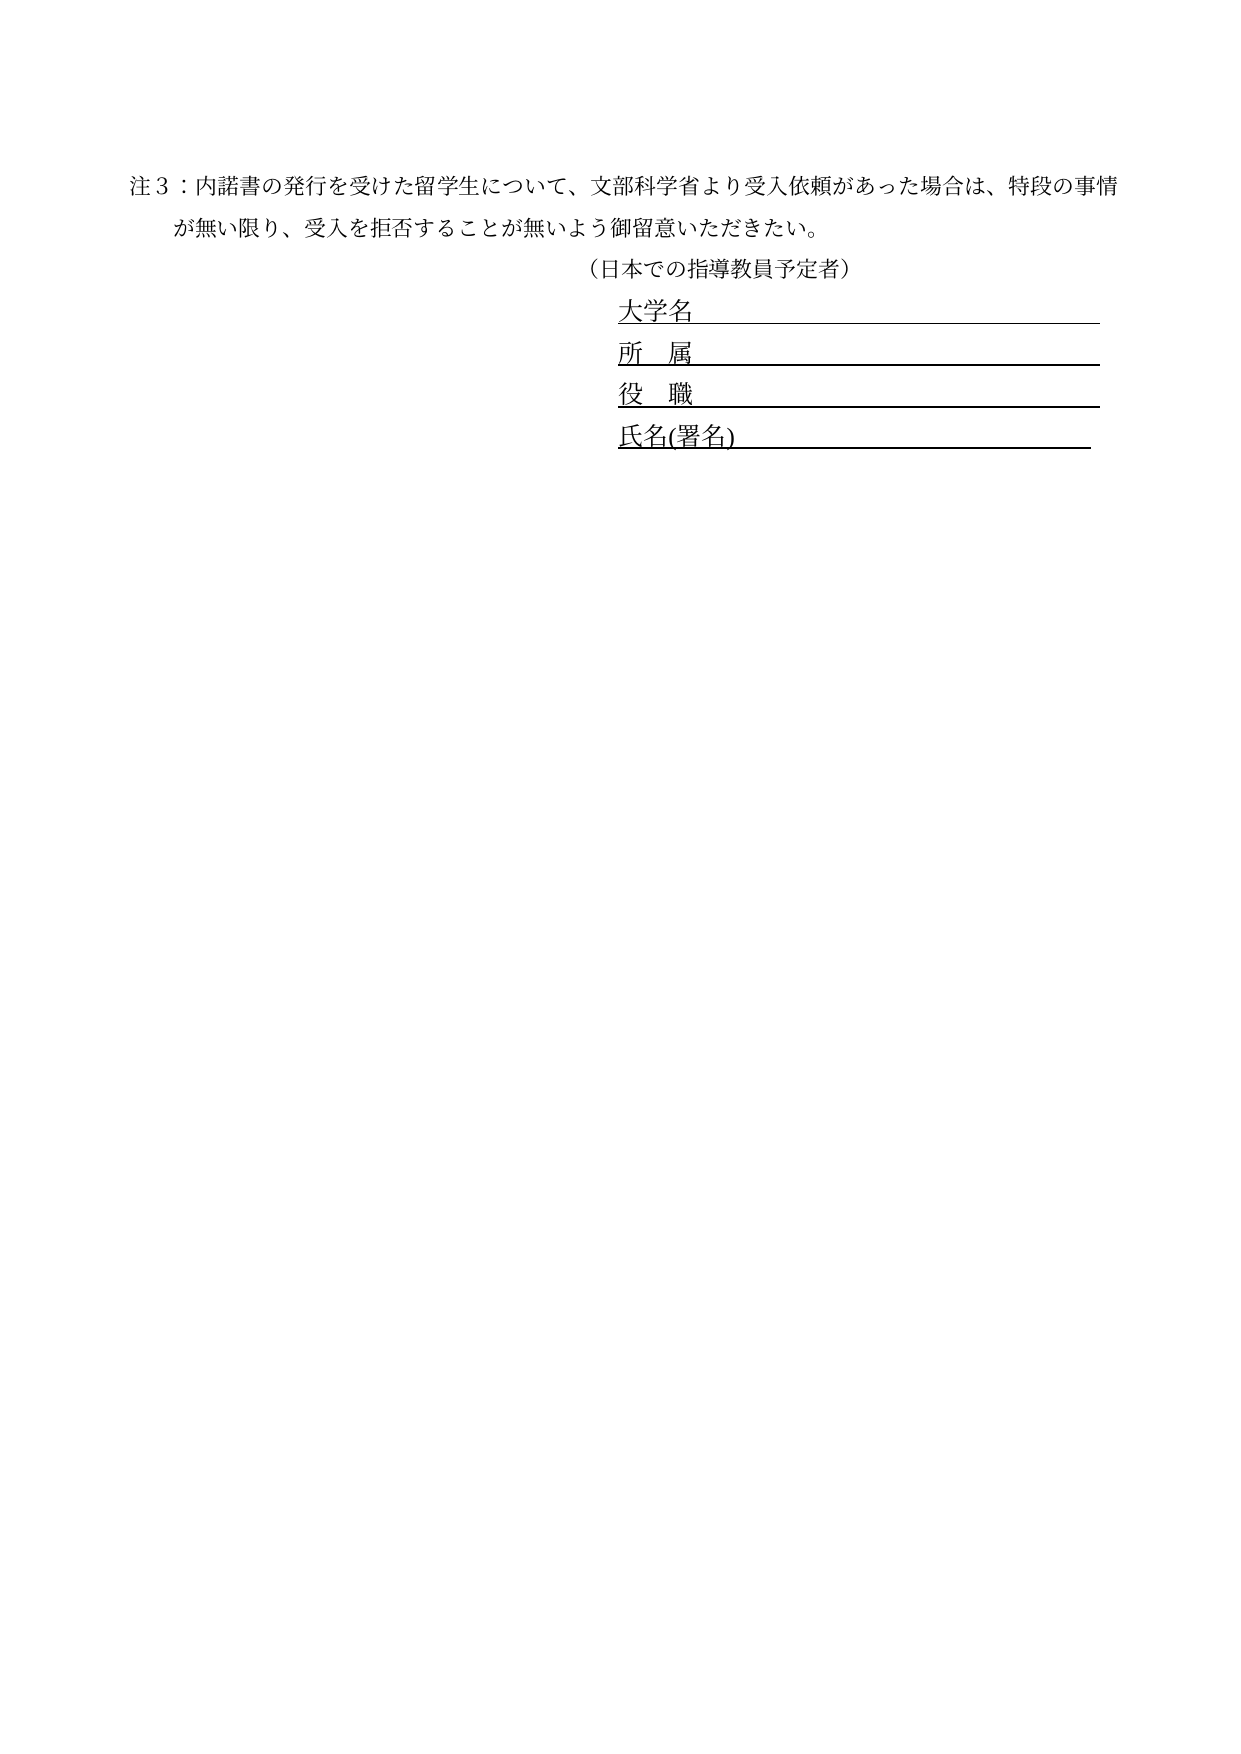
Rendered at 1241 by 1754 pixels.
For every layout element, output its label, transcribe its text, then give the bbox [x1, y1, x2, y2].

text 氏名(署名) [118, 414, 1122, 455]
text 注３：内諾書の発行を受けた留学生について、文部科学省より受入依頼があった場合は、特段の事情が無い限り、受入を拒否することが無いよう御留意いただきたい。 [129, 164, 1122, 247]
text 所 属 [118, 331, 1122, 372]
text （日本での指導教員予定者） [118, 247, 1122, 289]
text 大学名 [118, 289, 1122, 331]
text 役 職 [118, 372, 1122, 414]
